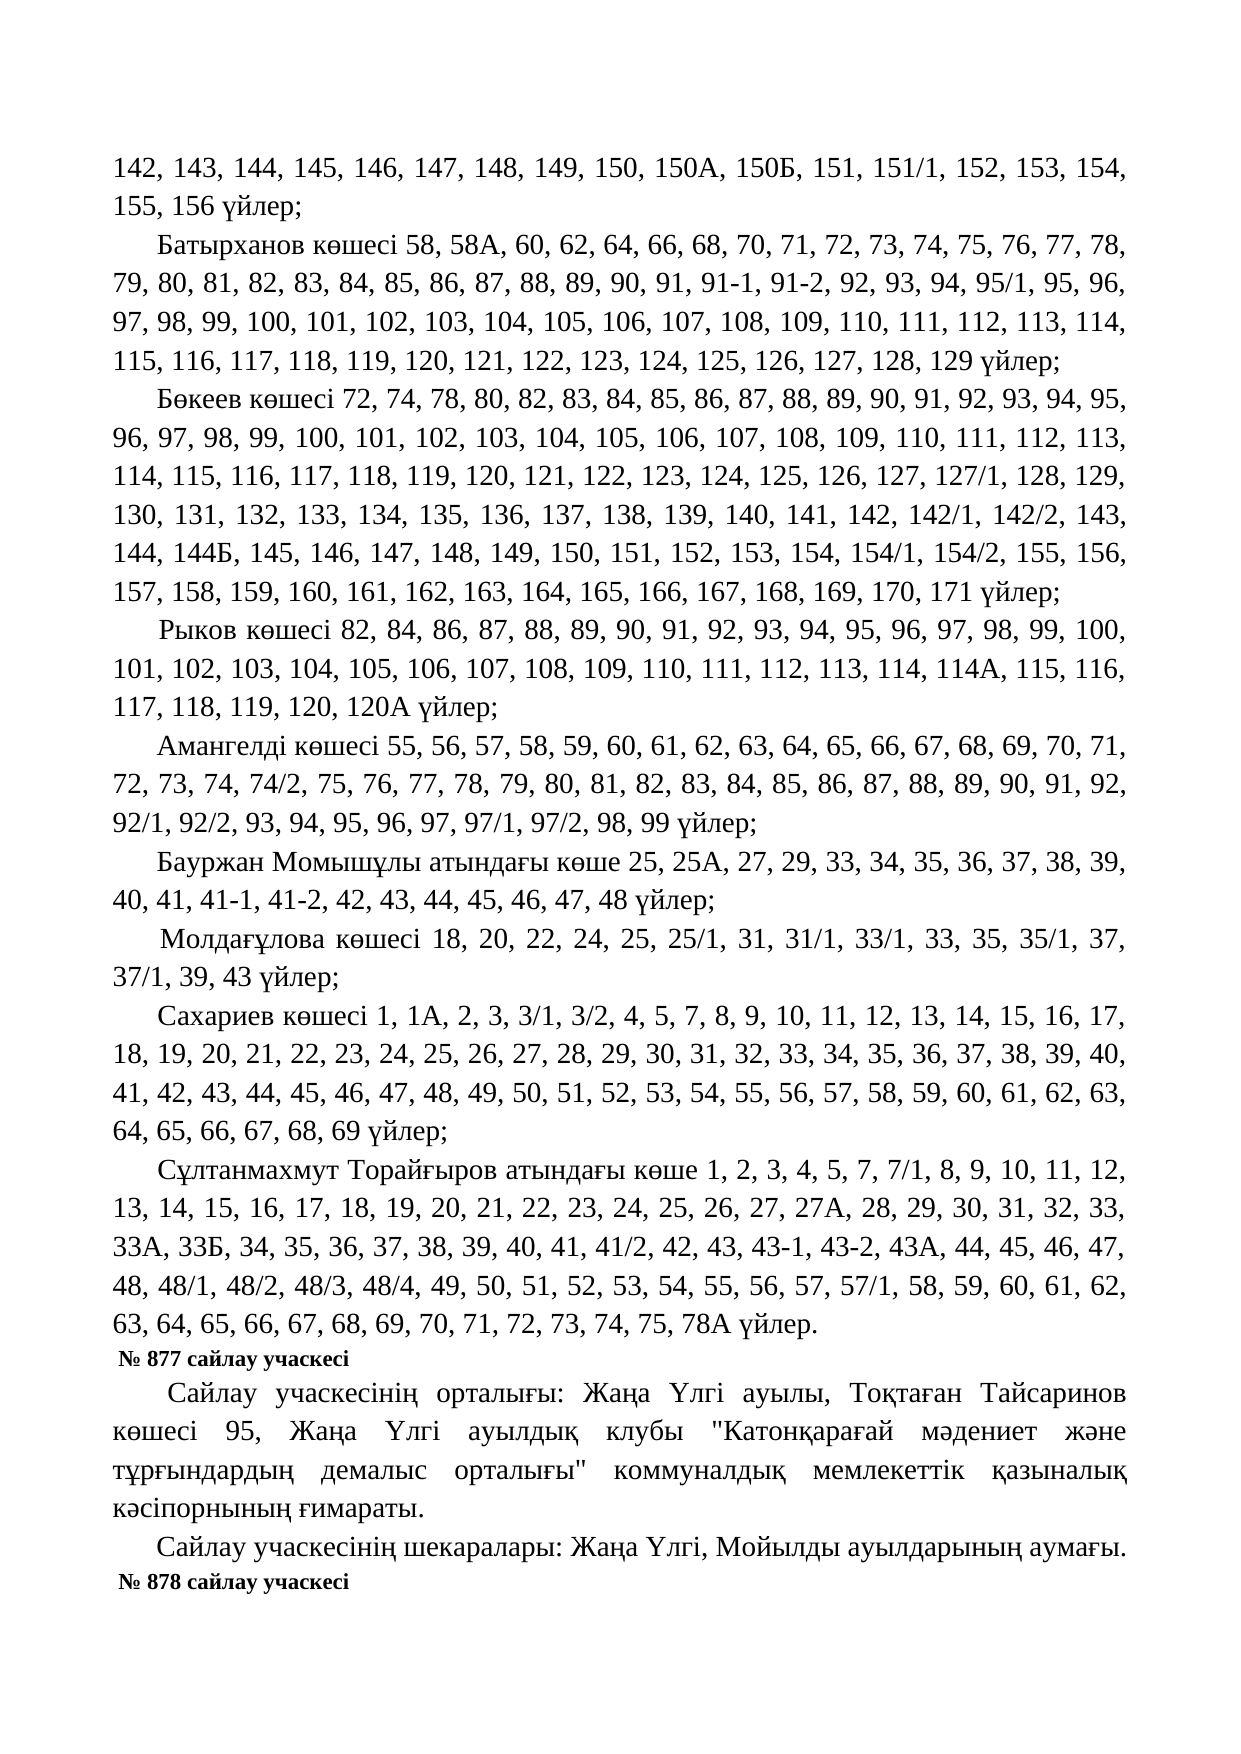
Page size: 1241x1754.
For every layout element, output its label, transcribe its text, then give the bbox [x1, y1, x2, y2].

text Амангелді көшесі 55, 56, 57, 58, 59, 60, 61, 62, 63, 64, 65, 66, 67, 68, 69, 70, 71, 72, 73, 74, 74/2, 75, 76, 77, 78, 79, 80, 81, 82, 83, 84, 85, 86, 87, 88, 89, 90, 91, 92, 92/1, 92/2, 93, 94, 95, 96, 97, 97/1, 97/2, 98, 99 үйлер; [112, 728, 1128, 839]
text № 878 сайлау учаскесі [112, 1568, 1128, 1594]
text № 877 сайлау учаскесі [112, 1345, 1128, 1371]
text Сахариев көшесі 1, 1А, 2, 3, 3/1, 3/2, 4, 5, 7, 8, 9, 10, 11, 12, 13, 14, 15, 16, 17, 18, 19, 20, 21, 22, 23, 24, 25, 26, 27, 28, 29, 30, 31, 32, 33, 34, 35, 36, 37, 38, 39, 40, 41, 42, 43, 44, 45, 46, 47, 48, 49, 50, 51, 52, 53, 54, 55, 56, 57, 58, 59, 60, 61, 62, 63, 64, 65, 66, 67, 68, 69 үйлер; [112, 998, 1128, 1147]
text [112, 150, 1128, 222]
text Сайлау учаскесінің шекаралары: Жаңа Үлгі, Мойылды ауылдарының аумағы. [112, 1529, 1128, 1563]
text Батырханов көшесі 58, 58А, 60, 62, 64, 66, 68, 70, 71, 72, 73, 74, 75, 76, 77, 78, 79, 80, 81, 82, 83, 84, 85, 86, 87, 88, 89, 90, 91, 91-1, 91-2, 92, 93, 94, 95/1, 95, 96, 97, 98, 99, 100, 101, 102, 103, 104, 105, 106, 107, 108, 109, 110, 111, 112, 113, 114, 115, 116, 117, 118, 119, 120, 121, 122, 123, 124, 125, 126, 127, 128, 129 үйлер; [112, 227, 1128, 376]
text Сайлау учаскесінің орталығы: Жаңа Үлгі ауылы, Тоқтаған Тайсаринов көшесі 95, Жаңа Үлгі ауылдық клубы "Катонқарағай мәдениет және тұрғындардың демалыс орталығы" коммуналдық мемлекеттік қазыналық кәсіпорнының ғимараты. [112, 1375, 1128, 1524]
text Молдағұлова көшесі 18, 20, 22, 24, 25, 25/1, 31, 31/1, 33/1, 33, 35, 35/1, 37, 37/1, 39, 43 үйлер; [112, 921, 1128, 993]
text Бауржан Момышұлы атындағы көше 25, 25А, 27, 29, 33, 34, 35, 36, 37, 38, 39, 40, 41, 41-1, 41-2, 42, 43, 44, 45, 46, 47, 48 үйлер; [112, 844, 1128, 916]
text Рыков көшесі 82, 84, 86, 87, 88, 89, 90, 91, 92, 93, 94, 95, 96, 97, 98, 99, 100, 101, 102, 103, 104, 105, 106, 107, 108, 109, 110, 111, 112, 113, 114, 114А, 115, 116, 117, 118, 119, 120, 120А үйлер; [112, 612, 1128, 723]
text Бөкеев көшесі 72, 74, 78, 80, 82, 83, 84, 85, 86, 87, 88, 89, 90, 91, 92, 93, 94, 95, 96, 97, 98, 99, 100, 101, 102, 103, 104, 105, 106, 107, 108, 109, 110, 111, 112, 113, 114, 115, 116, 117, 118, 119, 120, 121, 122, 123, 124, 125, 126, 127, 127/1, 128, 129, 130, 131, 132, 133, 134, 135, 136, 137, 138, 139, 140, 141, 142, 142/1, 142/2, 143, 144, 144Б, 145, 146, 147, 148, 149, 150, 151, 152, 153, 154, 154/1, 154/2, 155, 156, 157, 158, 159, 160, 161, 162, 163, 164, 165, 166, 167, 168, 169, 170, 171 үйлер; [112, 381, 1128, 607]
text Сұлтанмахмут Торайғыров атындағы көше 1, 2, 3, 4, 5, 7, 7/1, 8, 9, 10, 11, 12, 13, 14, 15, 16, 17, 18, 19, 20, 21, 22, 23, 24, 25, 26, 27, 27А, 28, 29, 30, 31, 32, 33, 33А, 33Б, 34, 35, 36, 37, 38, 39, 40, 41, 41/2, 42, 43, 43-1, 43-2, 43А, 44, 45, 46, 47, 48, 48/1, 48/2, 48/3, 48/4, 49, 50, 51, 52, 53, 54, 55, 56, 57, 57/1, 58, 59, 60, 61, 62, 63, 64, 65, 66, 67, 68, 69, 70, 71, 72, 73, 74, 75, 78А үйлер. [112, 1152, 1128, 1340]
